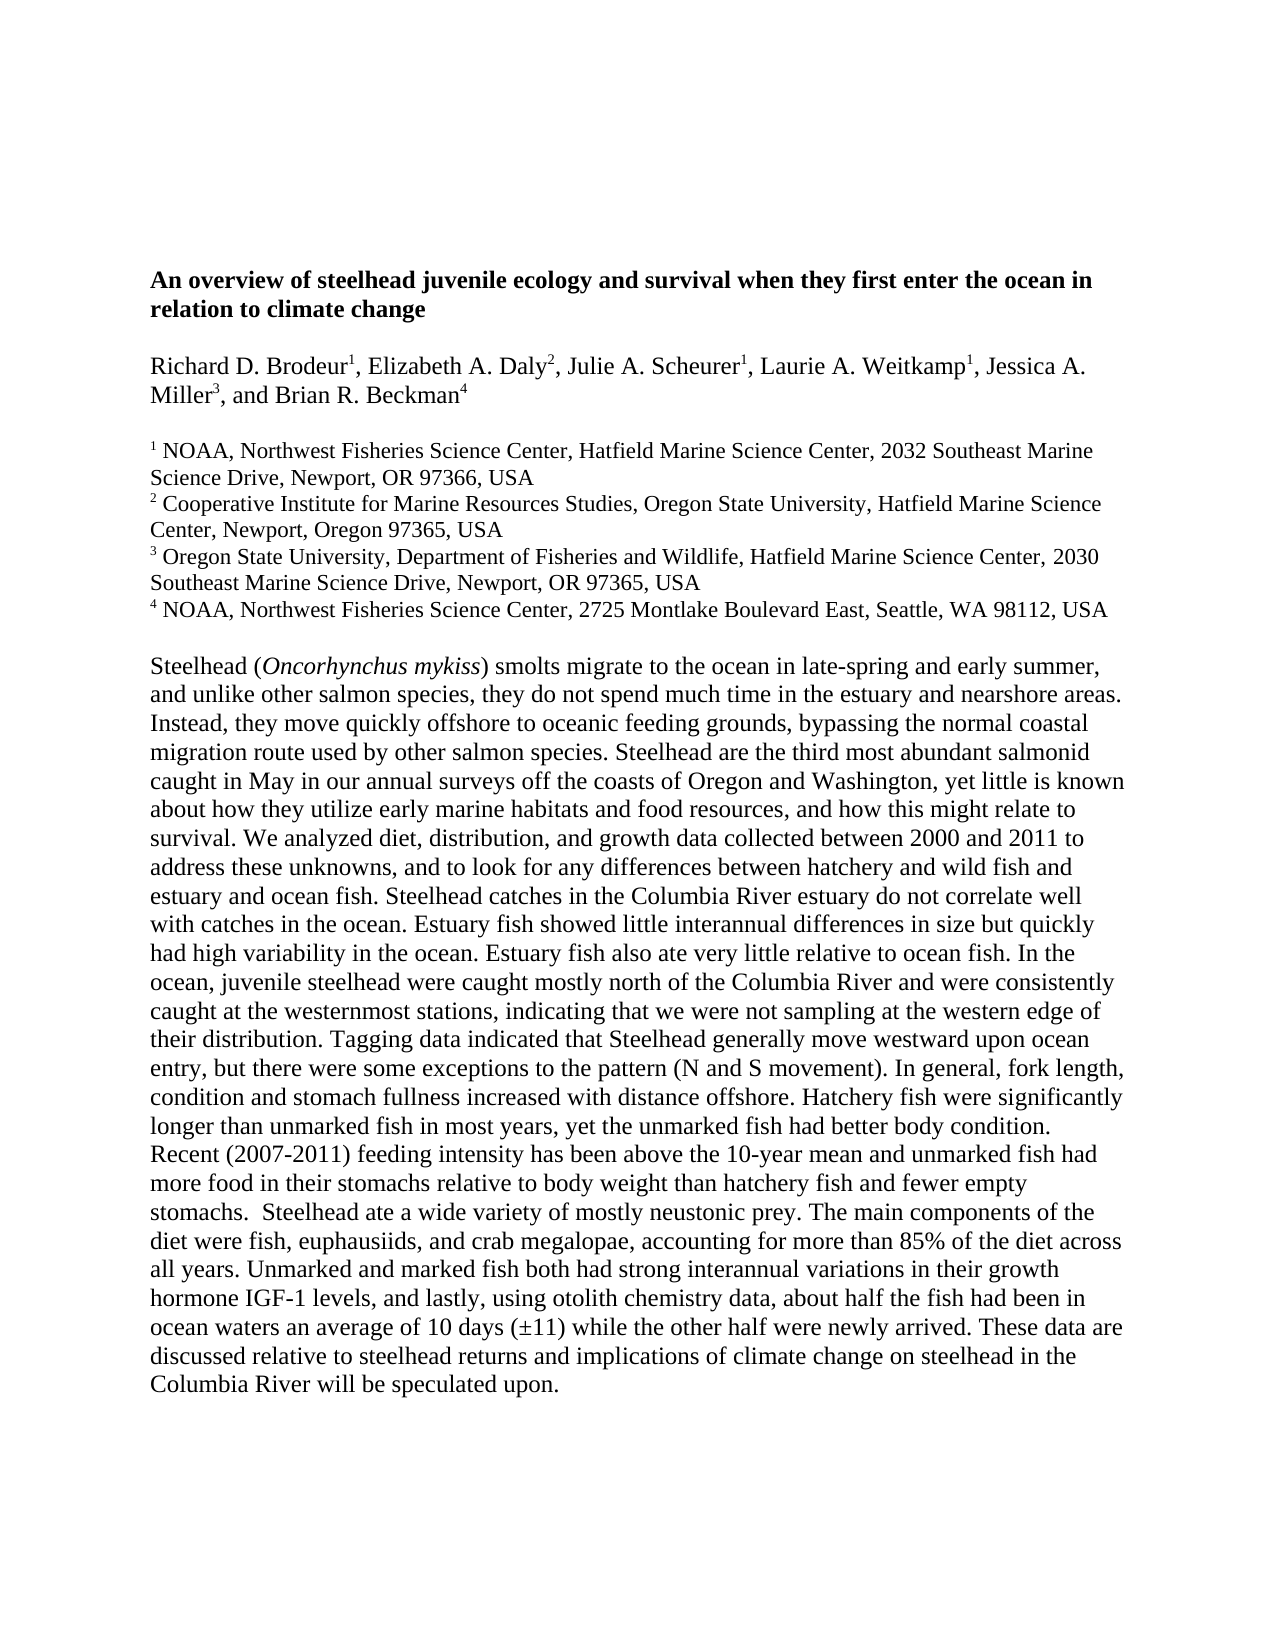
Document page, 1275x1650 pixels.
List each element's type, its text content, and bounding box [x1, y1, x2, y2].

text Richard D. Brodeur1, Elizabeth A. Daly2, Julie A. Scheurer1, Laurie A. Weitkamp1, Jessica A. Miller3, and Brian R. Beckman4 [150, 351, 1125, 409]
text 3 Oregon State University, Department of Fisheries and Wildlife, Hatfield Marine Science Center, 2030 Southeast Marine Science Drive, Newport, OR 97365, USA [150, 543, 1125, 596]
text Steelhead (Oncorhynchus mykiss) smolts migrate to the ocean in late-spring and early summer, and unlike other salmon species, they do not spend much time in the estuary and nearshore areas. Instead, they move quickly offshore to oceanic feeding grounds, bypassing the normal coastal migration route used by other salmon species. Steelhead are the third most abundant salmonid caught in May in our annual surveys off the coasts of Oregon and Washington, yet little is known about how they utilize early marine habitats and food resources, and how this might relate to survival. We analyzed diet, distribution, and growth data collected between 2000 and 2011 to address these unknowns, and to look for any differences between hatchery and wild fish and estuary and ocean fish. Steelhead catches in the Columbia River estuary do not correlate well with catches in the ocean. Estuary fish showed little interannual differences in size but quickly had high variability in the ocean. Estuary fish also ate very little relative to ocean fish. In the ocean, juvenile steelhead were caught mostly north of the Columbia River and were consistently caught at the westernmost stations, indicating that we were not sampling at the western edge of their distribution. Tagging data indicated that Steelhead generally move westward upon ocean entry, but there were some exceptions to the pattern (N and S movement). In general, fork length, condition and stomach fullness increased with distance offshore. Hatchery fish were significantly longer than unmarked fish in most years, yet the unmarked fish had better body condition. Recent (2007-2011) feeding intensity has been above the 10-year mean and unmarked fish had more food in their stomachs relative to body weight than hatchery fish and fewer empty stomachs. Steelhead ate a wide variety of mostly neustonic prey. The main components of the diet were fish, euphausiids, and crab megalopae, accounting for more than 85% of the diet across all years. Unmarked and marked fish both had strong interannual variations in their growth hormone IGF-1 levels, and lastly, using otolith chemistry data, about half the fish had been in ocean waters an average of 10 days (±11) while the other half were newly arrived. These data are discussed relative to steelhead returns and implications of climate change on steelhead in the Columbia River will be speculated upon. [150, 651, 1125, 1398]
text relation to climate change [150, 294, 1125, 322]
text 2 Cooperative Institute for Marine Resources Studies, Oregon State University, Hatfield Marine Science Center, Newport, Oregon 97365, USA [150, 490, 1125, 543]
text 4 NOAA, Northwest Fisheries Science Center, 2725 Montlake Boulevard East, Seattle, WA 98112, USA [157, 596, 1125, 622]
text 1 NOAA, Northwest Fisheries Science Center, Hatfield Marine Science Center, 2032 Southeast Marine Science Drive, Newport, OR 97366, USA [150, 437, 1125, 490]
text An overview of steelhead juvenile ecology and survival when they first enter the ocean in [150, 265, 1125, 294]
